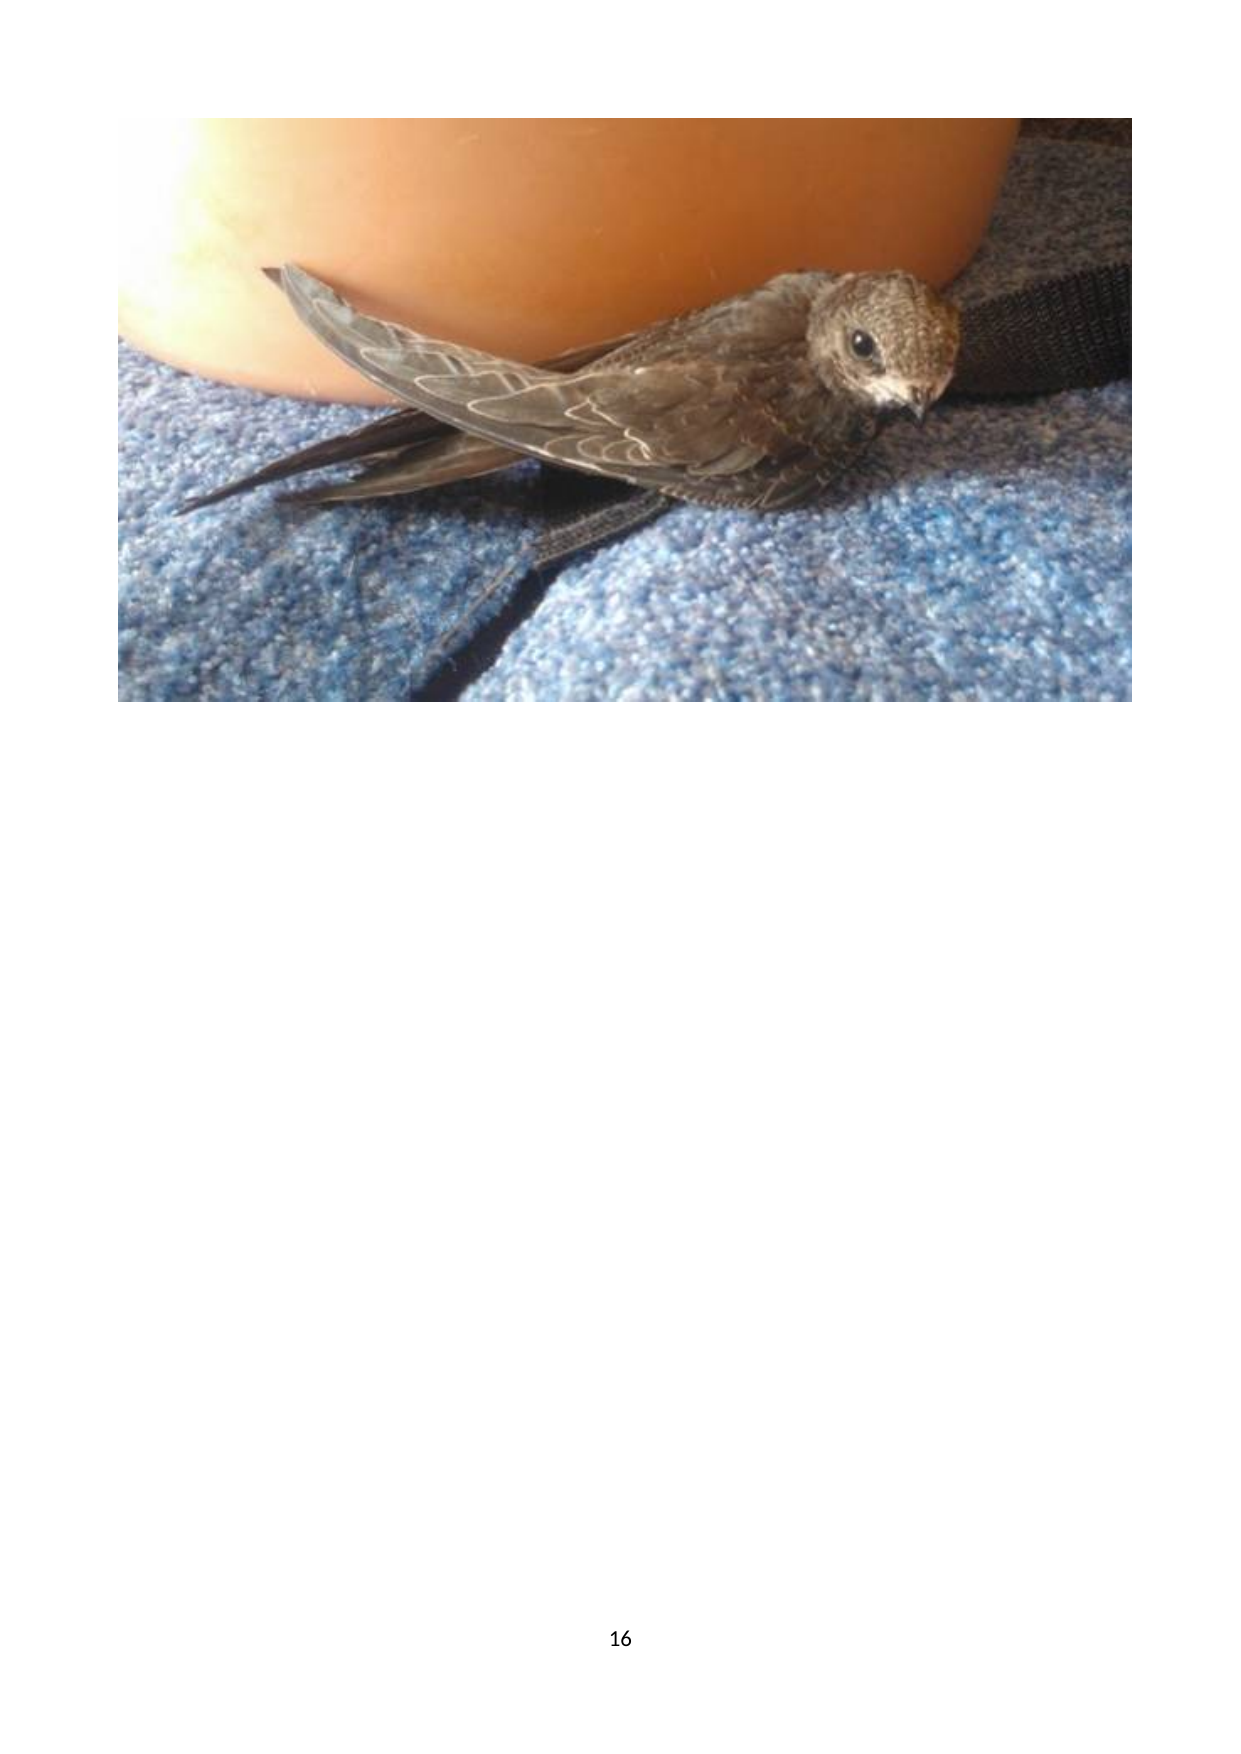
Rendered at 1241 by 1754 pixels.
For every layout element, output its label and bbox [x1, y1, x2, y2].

picture [118, 118, 1132, 702]
